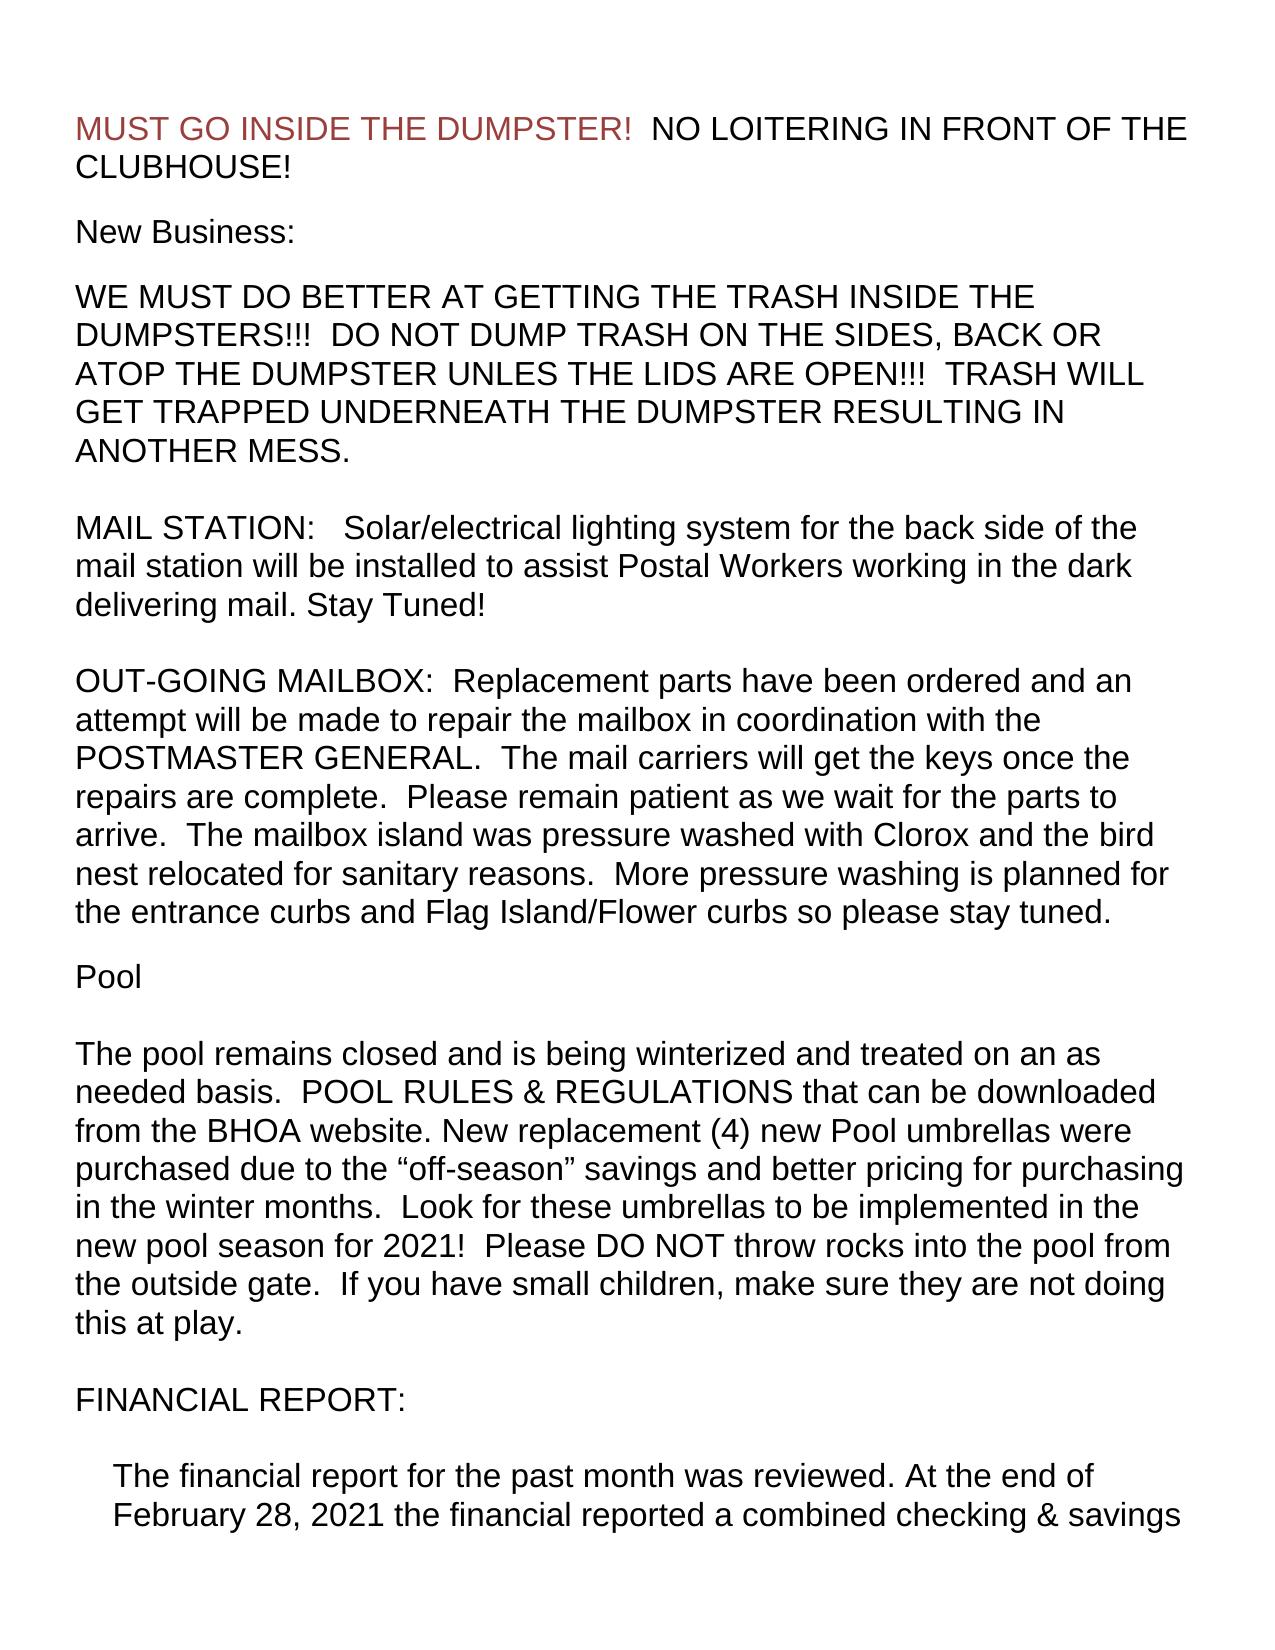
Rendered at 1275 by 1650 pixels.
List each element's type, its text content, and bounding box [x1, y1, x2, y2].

text WE MUST DO BETTER AT GETTING THE TRASH INSIDE THE DUMPSTERS!!! DO NOT DUMP TRASH ON THE SIDES, BACK OR ATOP THE DUMPSTER UNLES THE LIDS ARE OPEN!!! TRASH WILL GET TRAPPED UNDERNEATH THE DUMPSTER RESULTING IN ANOTHER MESS. [75, 277, 1200, 469]
text MAIL STATION: Solar/electrical lighting system for the back side of the mail station will be installed to assist Postal Workers working in the dark delivering mail. Stay Tuned! [75, 508, 1200, 623]
text Pool [75, 957, 1200, 995]
text OUT-GOING MAILBOX: Replacement parts have been ordered and an attempt will be made to repair the mailbox in coordination with the POSTMASTER GENERAL. The mail carriers will get the keys once the repairs are complete. Please remain patient as we wait for the parts to arrive. The mailbox island was pressure washed with Clorox and the bird nest relocated for sanitary reasons. More pressure washing is planned for the entrance curbs and Flag Island/Flower curbs so please stay tuned. [75, 661, 1200, 931]
text FINANCIAL REPORT: [75, 1380, 1200, 1418]
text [75, 109, 1200, 186]
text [112, 1457, 1200, 1533]
text New Business: [75, 212, 1200, 251]
text The pool remains closed and is being winterized and treated on an as needed basis. POOL RULES & REGULATIONS that can be downloaded from the BHOA website. New replacement (4) new Pool umbrellas were purchased due to the “off-season” savings and better pricing for purchasing in the winter months. Look for these umbrellas to be implemented in the new pool season for 2021! Please DO NOT throw rocks into the pool from the outside gate. If you have small children, make sure they are not doing this at play. [75, 1034, 1200, 1341]
